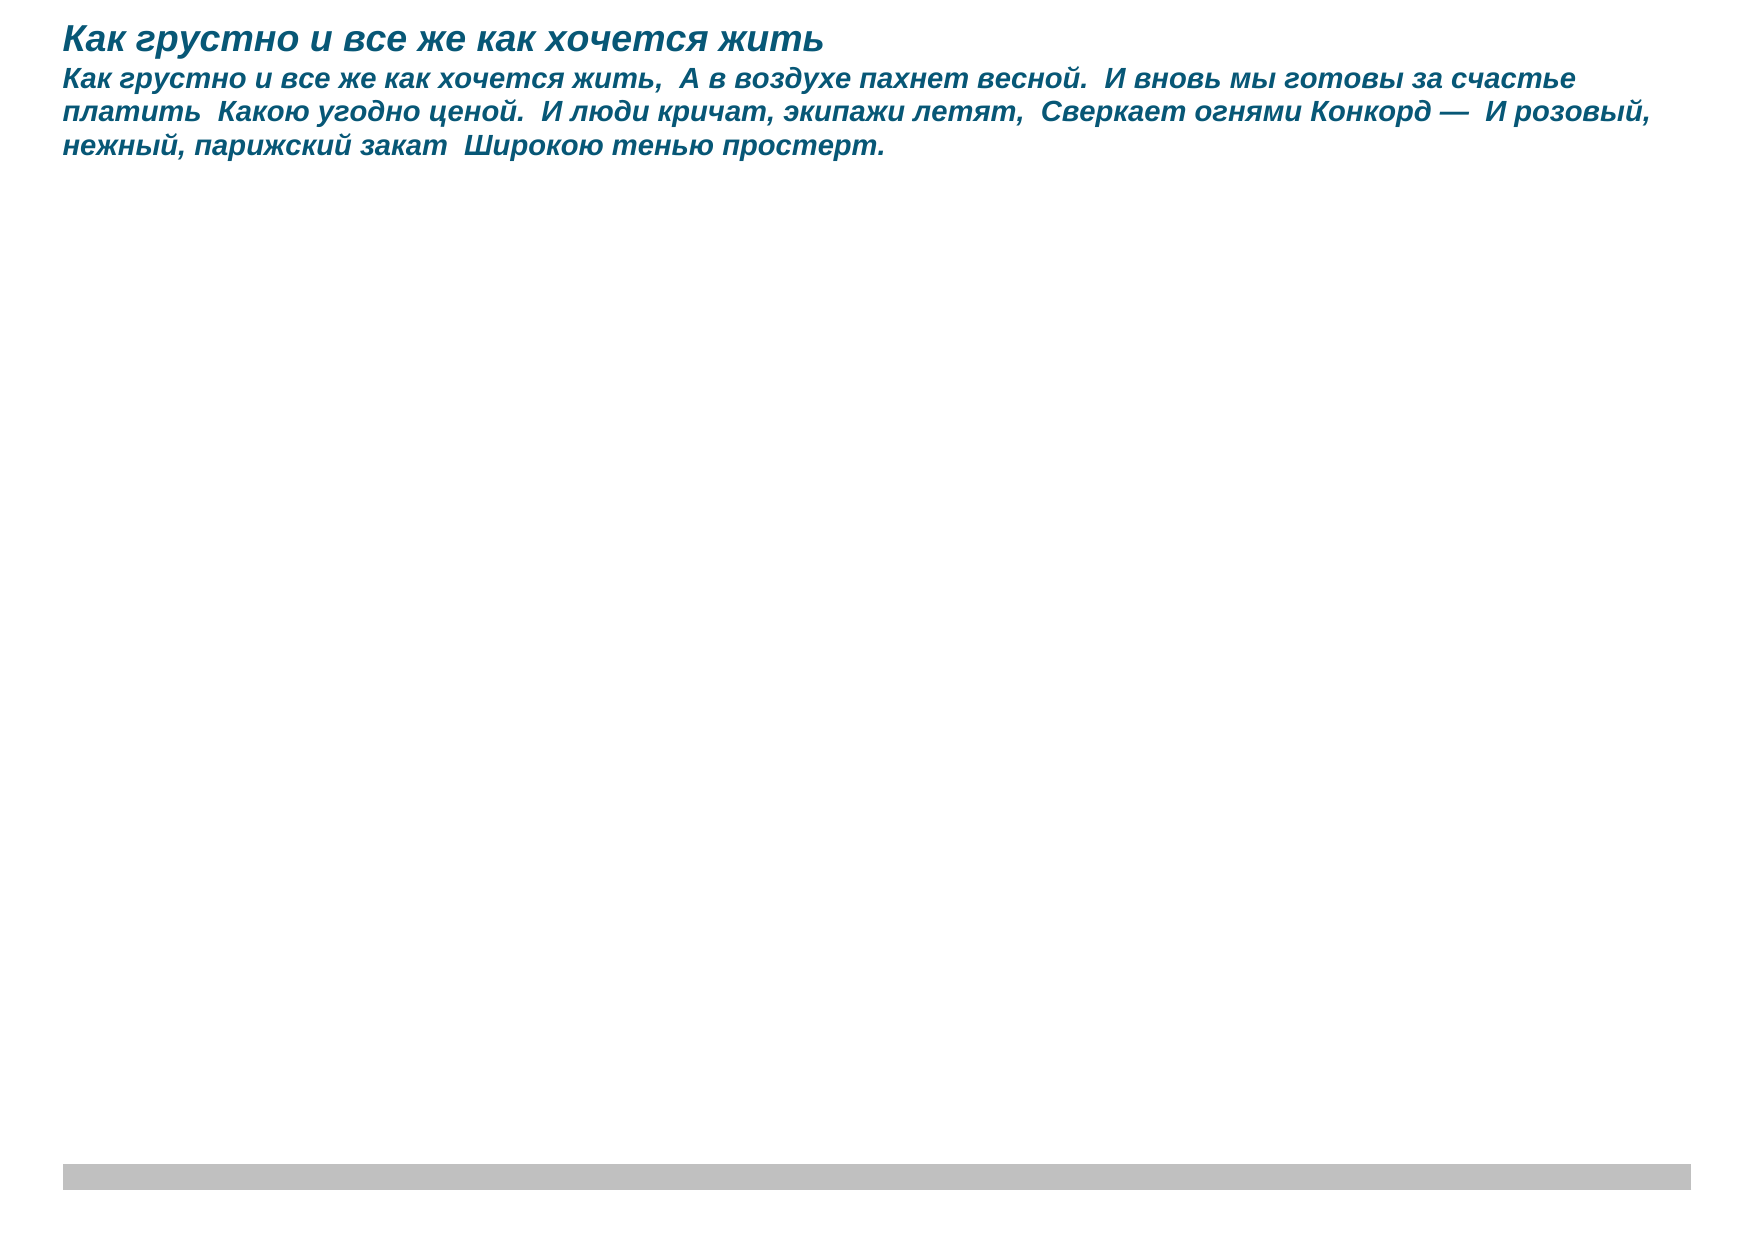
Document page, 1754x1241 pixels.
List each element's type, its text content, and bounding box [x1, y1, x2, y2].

text Как грустно и все же как хочется жить, [62, 61, 1691, 161]
subtitle Как грустно и все же как хочется жить [62, 17, 1691, 60]
